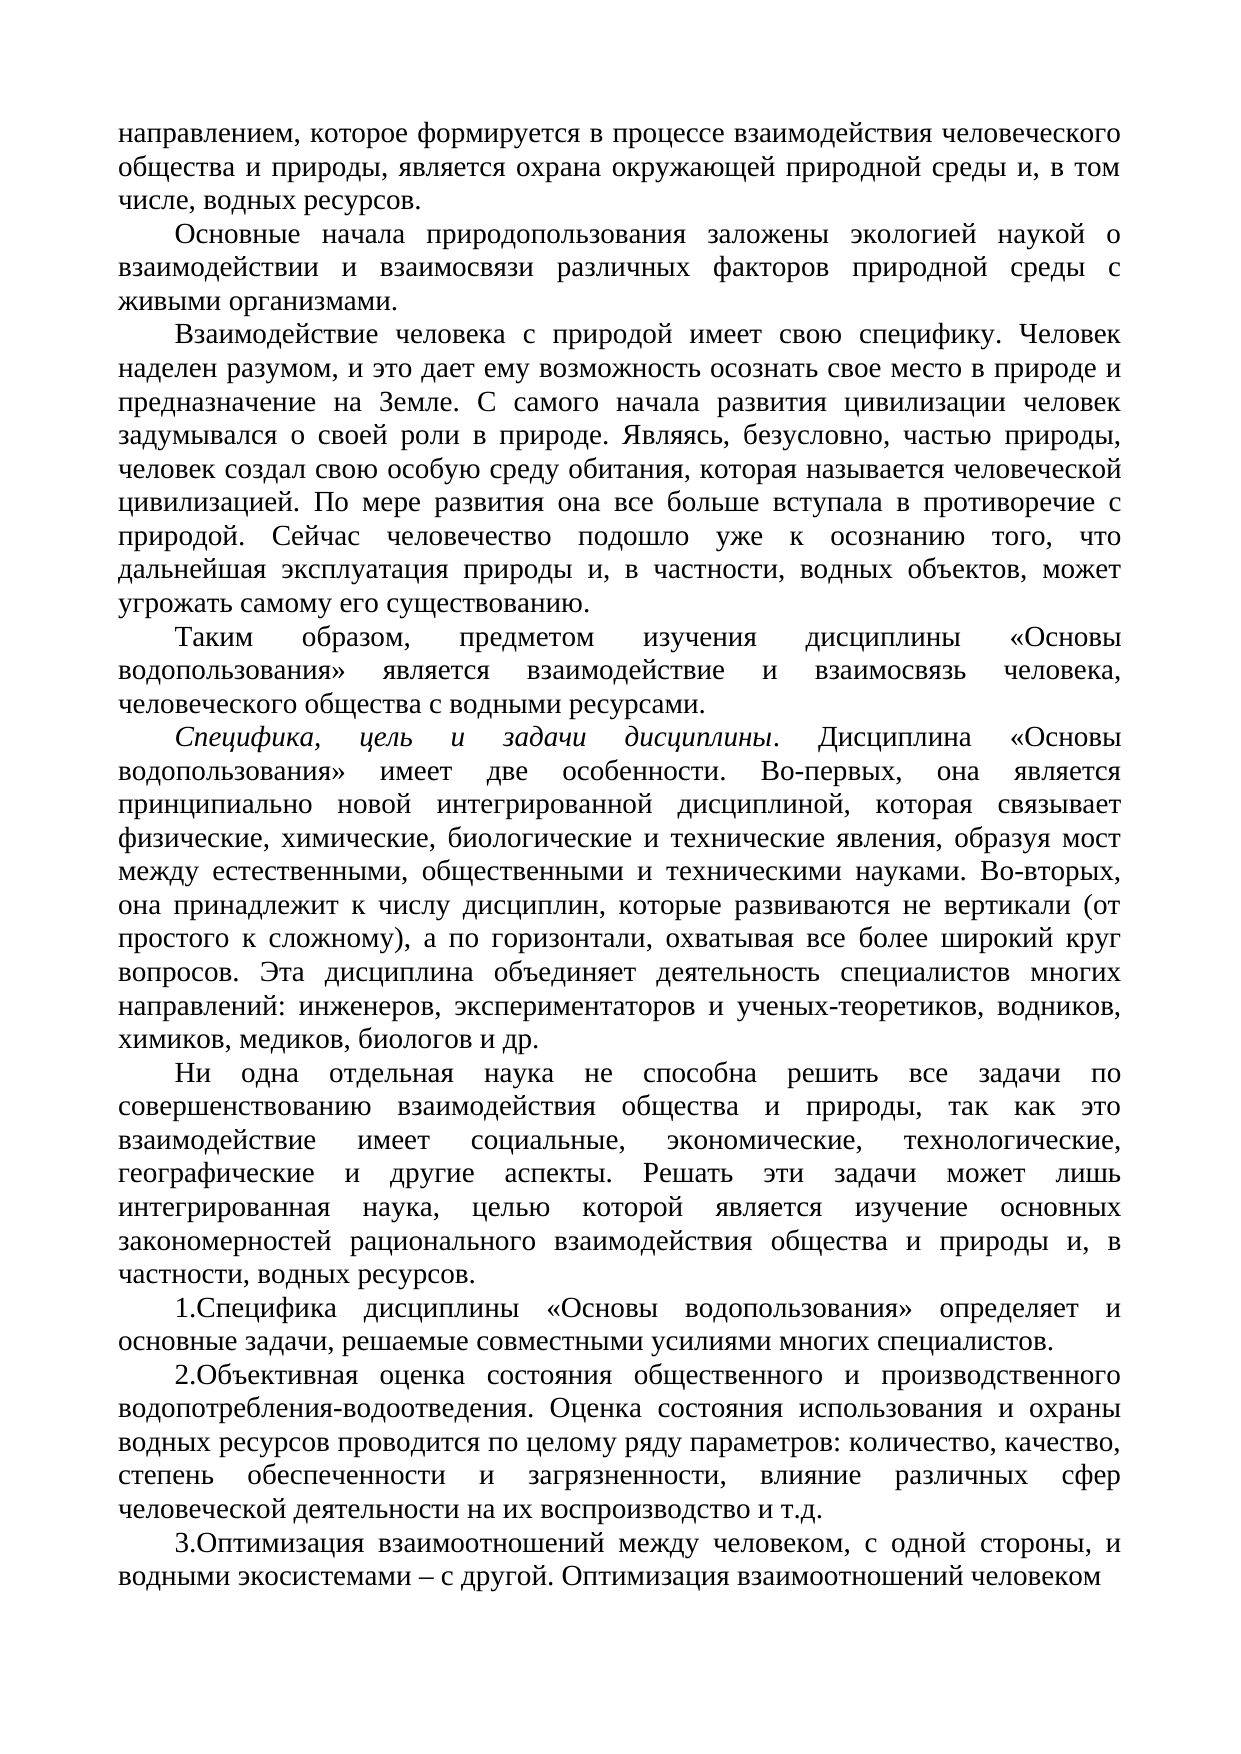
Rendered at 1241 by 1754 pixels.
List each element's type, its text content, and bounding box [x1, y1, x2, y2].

text Взаимодействие человека с природой имеет свою специфику. Человек наделен разумом, и это дает ему возможность осознать свое место в природе и предназначение на Земле. С самого начала развития цивилизации человек задумывался о своей роли в природе. Являясь, безусловно, частью природы, человек создал свою особую среду обитания, которая называется человеческой цивилизацией. По мере развития она все больше вступала в противоречие с природой. Сейчас человечество подошло уже к осознанию того, что дальнейшая эксплуатация природы и, в частности, водных объектов, может угрожать самому его существованию. [118, 317, 1122, 618]
text направлением, которое формируется в процессе взаимодействия человеческого общества и природы, является охрана окружающей природной среды и, в том числе, водных ресурсов. [118, 115, 1122, 216]
text 2.Объективная оценка состояния общественного и производственного водопотребления-водоотведения. Оценка состояния использования и охраны водных ресурсов проводится по целому ряду параметров: количество, качество, степень обеспеченности и загрязненности, влияние различных сфер человеческой деятельности на их воспроизводство и т.д. [118, 1357, 1122, 1524]
text Ни одна отдельная наука не способна решить все задачи по совершенствованию взаимодействия общества и природы, так как это взаимодействие имеет социальные, экономические, технологические, географические и другие аспекты. Решать эти задачи может лишь интегрированная наука, целью которой является изучение основных закономерностей рационального взаимодействия общества и природы и, в частности, водных ресурсов. [118, 1055, 1122, 1290]
text Таким образом, предметом изучения дисциплины «Основы водопользования» является взаимодействие и взаимосвязь человека, человеческого общества с водными ресурсами. [118, 619, 1122, 719]
text 1.Специфика дисциплины «Основы водопользования» определяет и основные задачи, решаемые совместными усилиями многих специалистов. [118, 1290, 1122, 1357]
text Основные начала природопользования заложены экологией наукой о взаимодействии и взаимосвязи различных факторов природной среды с живыми организмами. [118, 216, 1122, 317]
text Специфика, цель и задачи дисциплины. Дисциплина «Основы водопользования» имеет две особенности. Во-первых, она является принципиально новой интегрированной дисциплиной, которая связывает физические, химические, биологические и технические явления, образуя мост между естественными, общественными и техническими науками. Во-вторых, она принадлежит к числу дисциплин, которые развиваются не вертикали (от простого к сложному), а по горизонтали, охватывая все более широкий круг вопросов. Эта дисциплина объединяет деятельность специалистов многих направлений: инженеров, экспериментаторов и ученых-теоретиков, водников, химиков, медиков, биологов и др. [118, 719, 1122, 1055]
text 3.Оптимизация взаимоотношений между человеком, с одной стороны, и водными экосистемами – с другой. Оптимизация взаимоотношений человеком [118, 1525, 1122, 1592]
